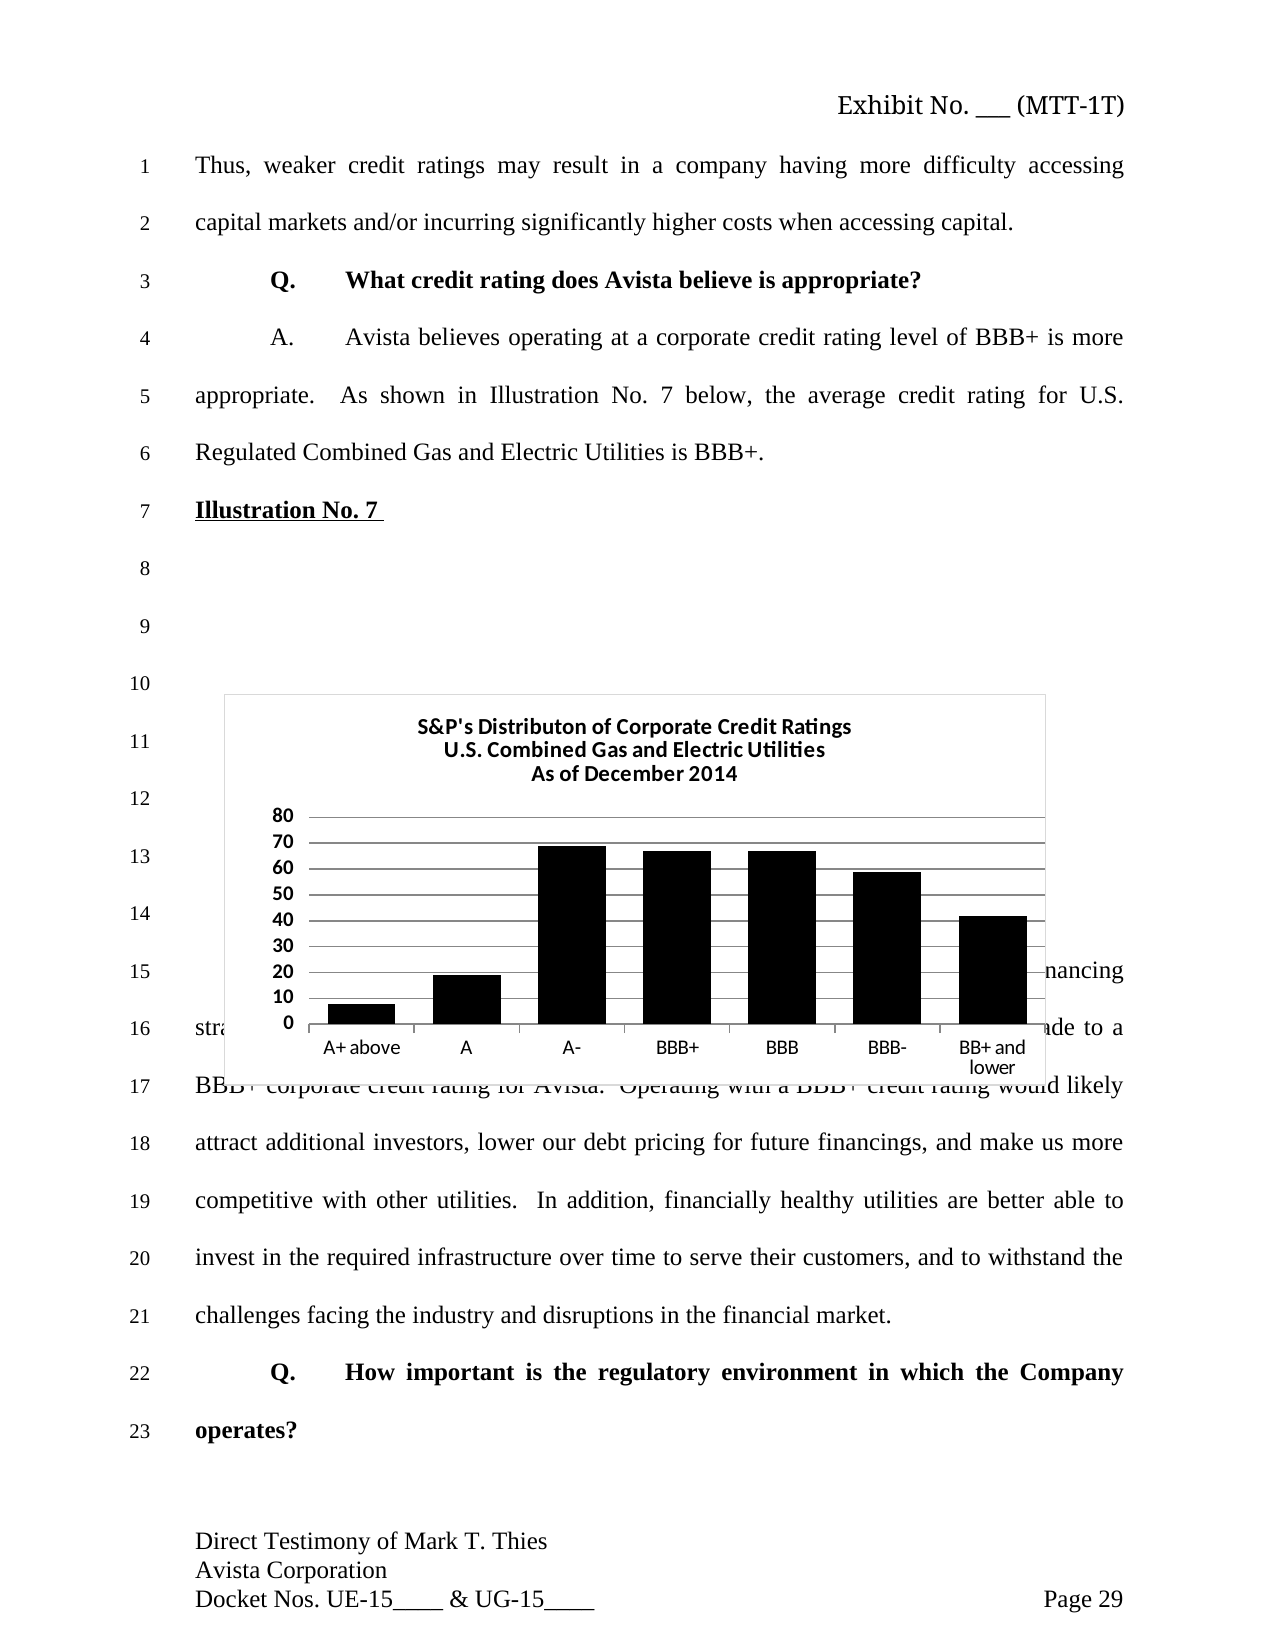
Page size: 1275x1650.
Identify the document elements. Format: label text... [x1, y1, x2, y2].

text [195, 150, 1125, 236]
text Q. What credit rating does Avista believe is appropriate? [195, 265, 1125, 294]
text Q. How important is the regulatory environment in which the Company operates? [195, 1357, 1125, 1444]
text A. Avista believes operating at a corporate credit rating level of BBB+ is more appropriate. As shown in Illustration No. 7 below, the average credit rating for U.S. Regulated Combined Gas and Electric Utilities is BBB+. [195, 322, 1125, 466]
text Illustration No. 7 [195, 495, 1125, 524]
text We expect that a continued focus on the regulated utility, conservative financing strategies and a supportive regulatory environment will contribute toward an upgrade to a BBB+ corporate credit rating for Avista. Operating with a BBB+ credit rating would likely attract additional investors, lower our debt pricing for future financings, and make us more competitive with other utilities. In addition, financially healthy utilities are better able to invest in the required infrastructure over time to serve their customers, and to withstand the challenges facing the industry and disruptions in the financial market. [195, 955, 1125, 1329]
